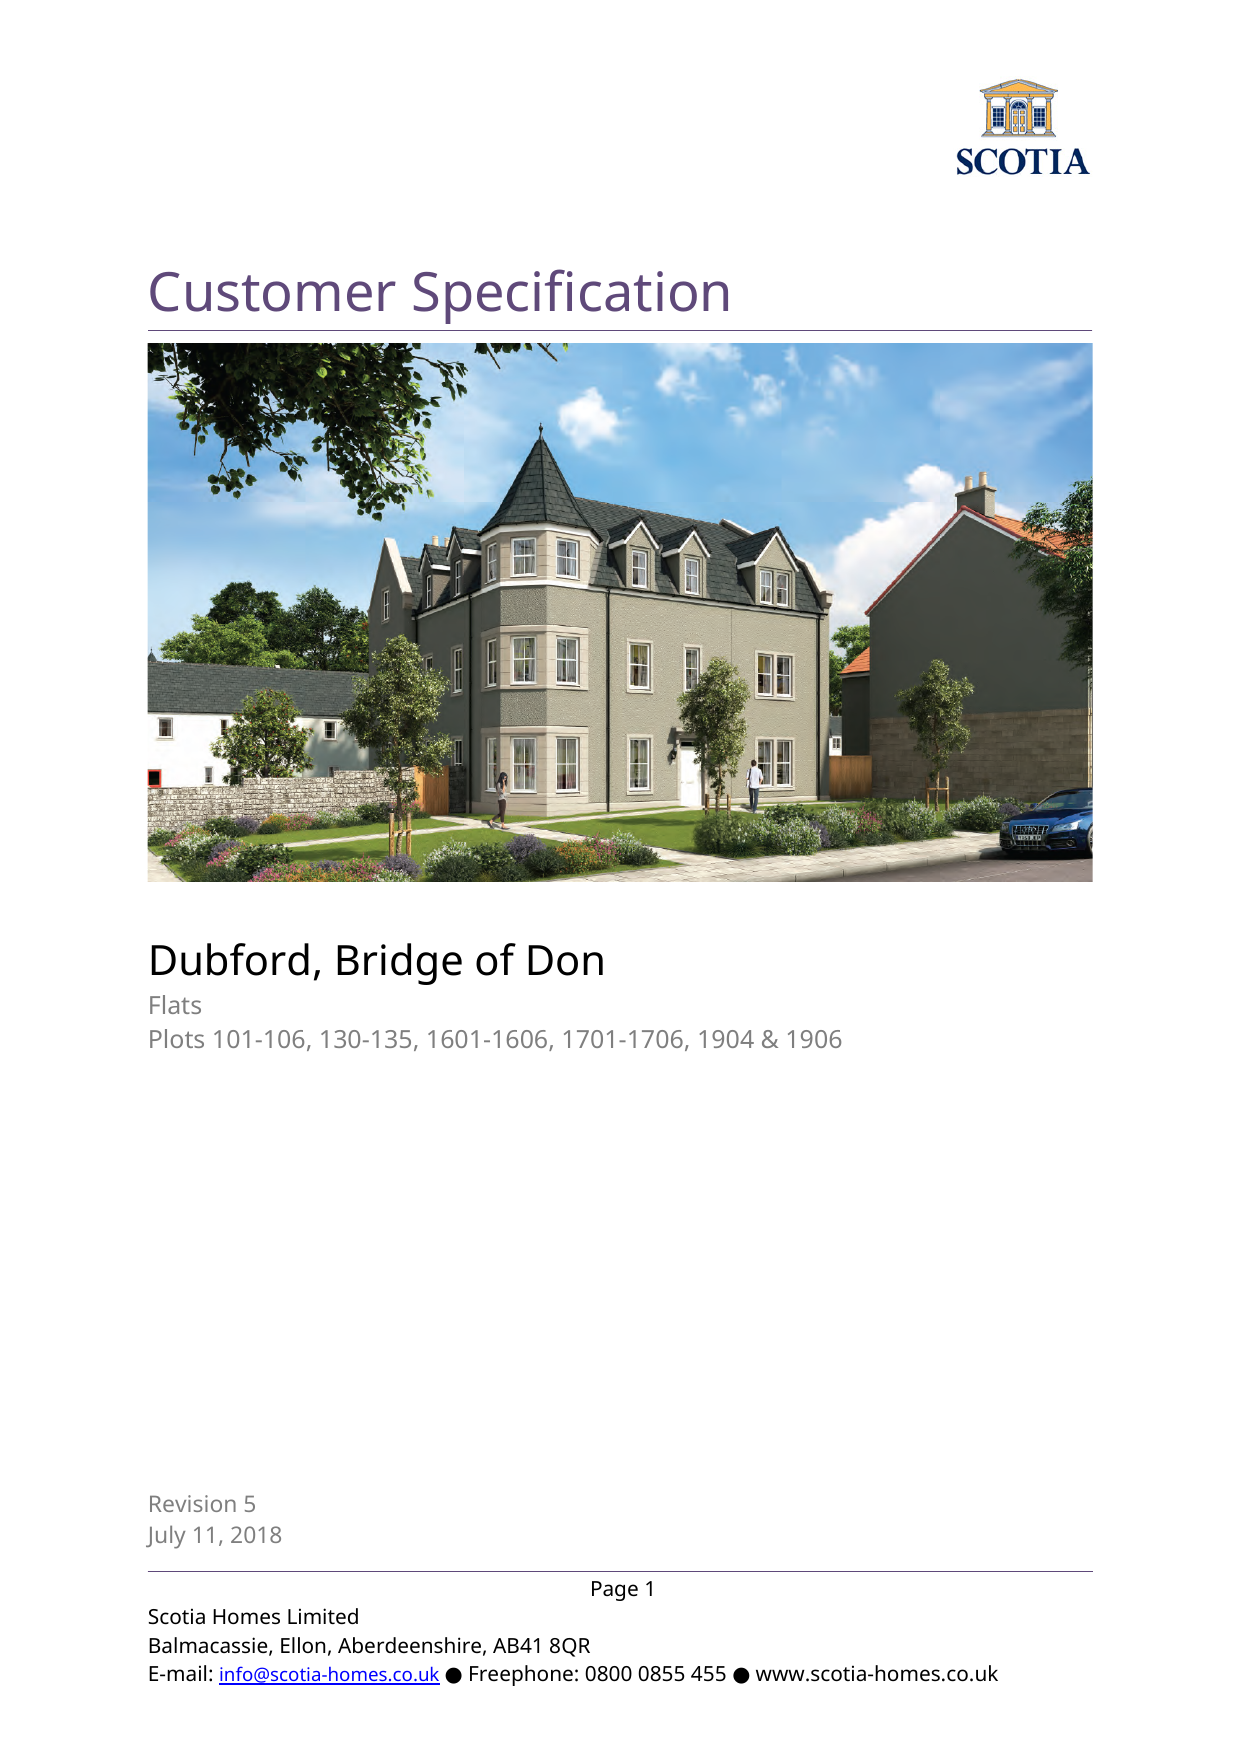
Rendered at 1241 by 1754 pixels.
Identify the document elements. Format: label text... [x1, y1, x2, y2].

title Dubford, Bridge of Don [148, 931, 1092, 988]
subtitle Flats [148, 988, 1092, 1022]
picture [952, 75, 1093, 195]
subtitle Plots 101-106, 130-135, 1601-1606, 1701-1706, 1904 & 1906 [148, 1022, 1092, 1056]
title Customer Specification [148, 254, 1092, 330]
